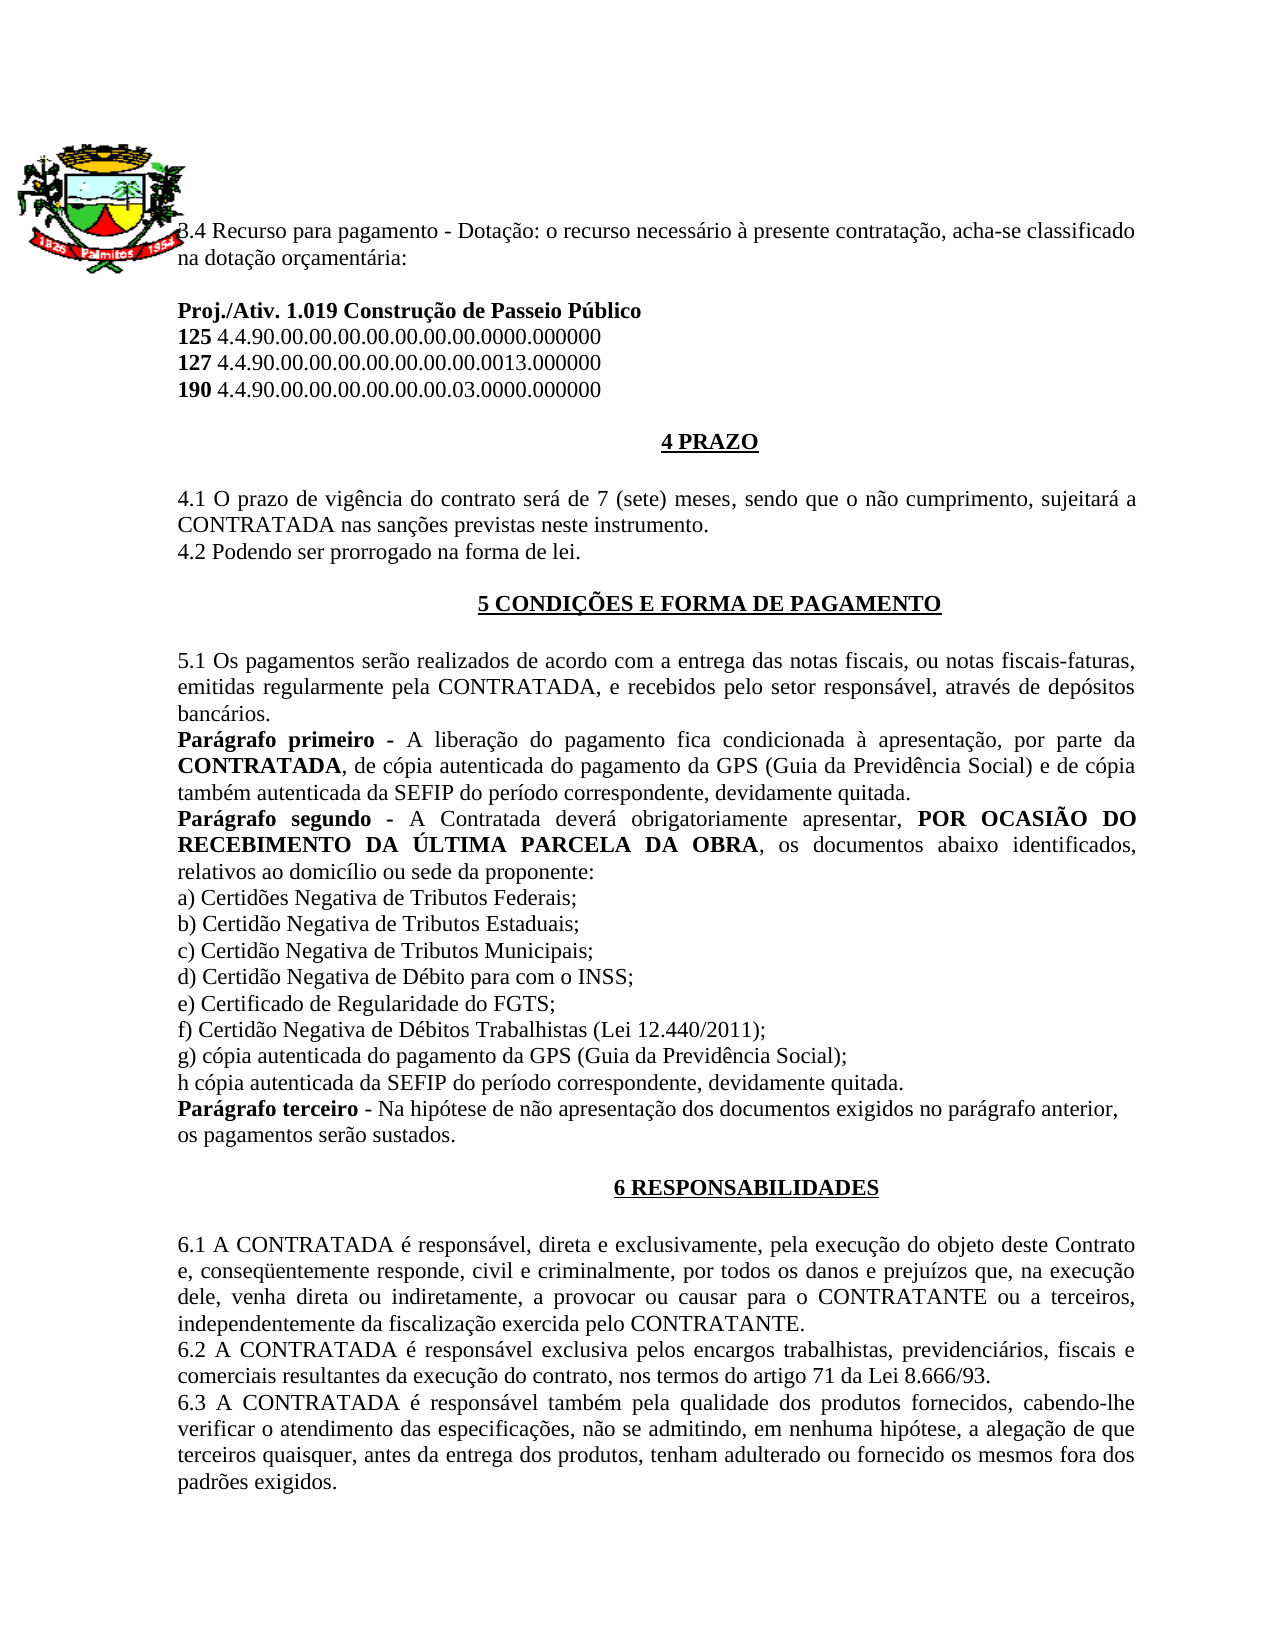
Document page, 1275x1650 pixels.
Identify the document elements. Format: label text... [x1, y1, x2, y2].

text 127 4.4.90.00.00.00.00.00.00.00.0013.000000 [177, 349, 1137, 376]
text 5.1 Os pagamentos serão realizados de acordo com a entrega das notas fiscais, ou notas fiscais-faturas, emitidas regularmente pela CONTRATADA, e recebidos pelo setor responsável, através de depósitos bancários. [177, 647, 1137, 726]
text Parágrafo terceiro - Na hipótese de não apresentação dos documentos exigidos no parágrafo anterior, os pagamentos serão sustados. [177, 1095, 1137, 1148]
subtitle 6 RESPONSABILIDADES [356, 1174, 1137, 1200]
text 6.2 A CONTRATADA é responsável exclusiva pelos encargos trabalhistas, previdenciários, fiscais e comerciais resultantes da execução do contrato, nos termos do artigo 71 da Lei 8.666/93. [177, 1336, 1137, 1389]
text Parágrafo segundo - A Contratada deverá obrigatoriamente apresentar, POR OCASIÃO DO RECEBIMENTO DA ÚLTIMA PARCELA DA OBRA, os documentos abaixo identificados, relativos ao domicílio ou sede da proponente: [177, 805, 1137, 884]
text c) Certidão Negativa de Tributos Municipais; [177, 937, 1137, 963]
subtitle 4 PRAZO [282, 428, 1137, 455]
text e) Certificado de Regularidade do FGTS; [177, 989, 1137, 1016]
text g) cópia autenticada do pagamento da GPS (Guia da Previdência Social); [177, 1042, 1137, 1069]
text 6.3 A CONTRATADA é responsável também pela qualidade dos produtos fornecidos, cabendo-lhe verificar o atendimento das especificações, não se admitindo, em nenhuma hipótese, a alegação de que terceiros quaisquer, antes da entrega dos produtos, tenham adulterado ou fornecido os mesmos fora dos padrões exigidos. [177, 1389, 1137, 1494]
text f) Certidão Negativa de Débitos Trabalhistas (Lei 12.440/2011); [177, 1016, 1137, 1042]
text Parágrafo primeiro - A liberação do pagamento fica condicionada à apresentação, por parte da CONTRATADA, de cópia autenticada do pagamento da GPS (Guia da Previdência Social) e de cópia também autenticada da SEFIP do período correspondente, devidamente quitada. [177, 726, 1137, 805]
picture [15, 143, 197, 276]
subtitle 5 CONDIÇÕES E FORMA DE PAGAMENTO [282, 590, 1137, 617]
text 6.1 A CONTRATADA é responsável, direta e exclusivamente, pela execução do objeto deste Contrato e, conseqüentemente responde, civil e criminalmente, por todos os danos e prejuízos que, na execução dele, venha direta ou indiretamente, a provocar ou causar para o CONTRATANTE ou a terceiros, independentemente da fiscalização exercida pelo CONTRATANTE. [177, 1231, 1137, 1336]
text Proj./Ativ. 1.019 Construção de Passeio Público [177, 297, 1137, 323]
text 4.1 O prazo de vigência do contrato será de 7 (sete) meses, sendo que o não cumprimento, sujeitará a CONTRATADA nas sanções previstas neste instrumento. [177, 485, 1137, 538]
text 190 4.4.90.00.00.00.00.00.00.03.0000.000000 [177, 376, 1137, 402]
text 125 4.4.90.00.00.00.00.00.00.00.0000.000000 [177, 323, 1137, 349]
text 4.2 Podendo ser prorrogado na forma de lei. [177, 538, 1137, 564]
text a) Certidões Negativa de Tributos Federais; [177, 884, 1137, 911]
text d) Certidão Negativa de Débito para com o INSS; [177, 963, 1137, 989]
text b) Certidão Negativa de Tributos Estaduais; [177, 911, 1137, 937]
text 3.4 Recurso para pagamento - Dotação: o recurso necessário à presente contratação, acha-se classificado na dotação orçamentária: [177, 218, 1137, 270]
text h cópia autenticada da SEFIP do período correspondente, devidamente quitada. [177, 1069, 1137, 1095]
